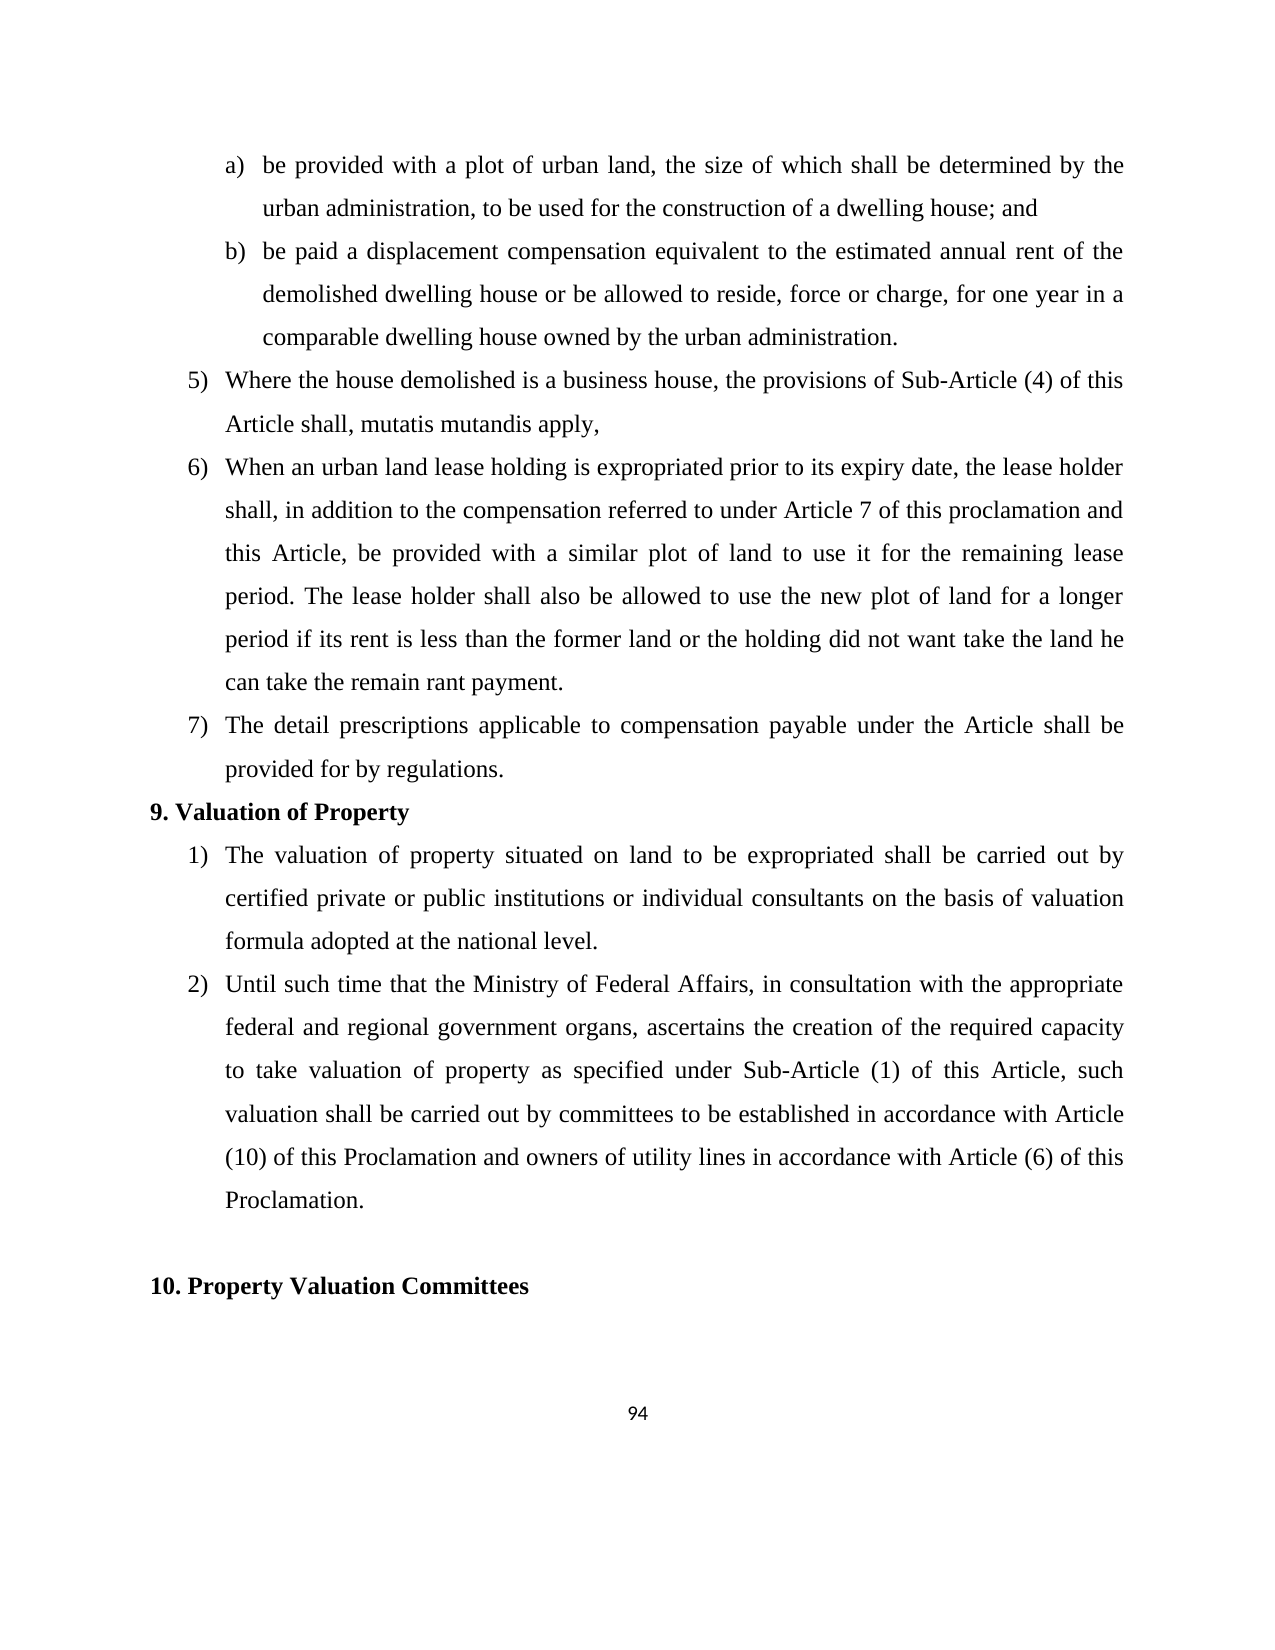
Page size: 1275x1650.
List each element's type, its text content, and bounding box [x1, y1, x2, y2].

list Where the house demolished is a business house, the provisions of Sub-Article (4) of this Article shall, mutatis mutandis apply, [187, 366, 1125, 437]
list The detail prescriptions applicable to compensation payable under the Article shall be provided for by regulations. [187, 711, 1125, 782]
text 9. Valuation of Property [150, 797, 1125, 826]
text 10. Property Valuation Committees [150, 1271, 1125, 1300]
list be provided with a plot of urban land, the size of which shall be determined by the urban administration, to be used for the construction of a dwelling house; and [225, 150, 1125, 222]
list When an urban land lease holding is expropriated prior to its expiry date, the lease holder shall, in addition to the compensation referred to under Article 7 of this proclamation and this Article, be provided with a similar plot of land to use it for the remaining lease period. The lease holder shall also be allowed to use the new plot of land for a longer period if its rent is less than the former land or the holding did not want take the land he can take the remain rant payment. [187, 452, 1125, 696]
list be paid a displacement compensation equivalent to the estimated annual rent of the demolished dwelling house or be allowed to reside, force or charge, for one year in a comparable dwelling house owned by the urban administration. [225, 236, 1125, 351]
list The valuation of property situated on land to be expropriated shall be carried out by certified private or public institutions or individual consultants on the basis of valuation formula adopted at the national level. [187, 840, 1125, 955]
list Until such time that the Ministry of Federal Affairs, in consultation with the appropriate federal and regional government organs, ascertains the creation of the required capacity to take valuation of property as specified under Sub-Article (1) of this Article, such valuation shall be carried out by committees to be established in accordance with Article (10) of this Proclamation and owners of utility lines in accordance with Article (6) of this Proclamation. [187, 969, 1125, 1214]
